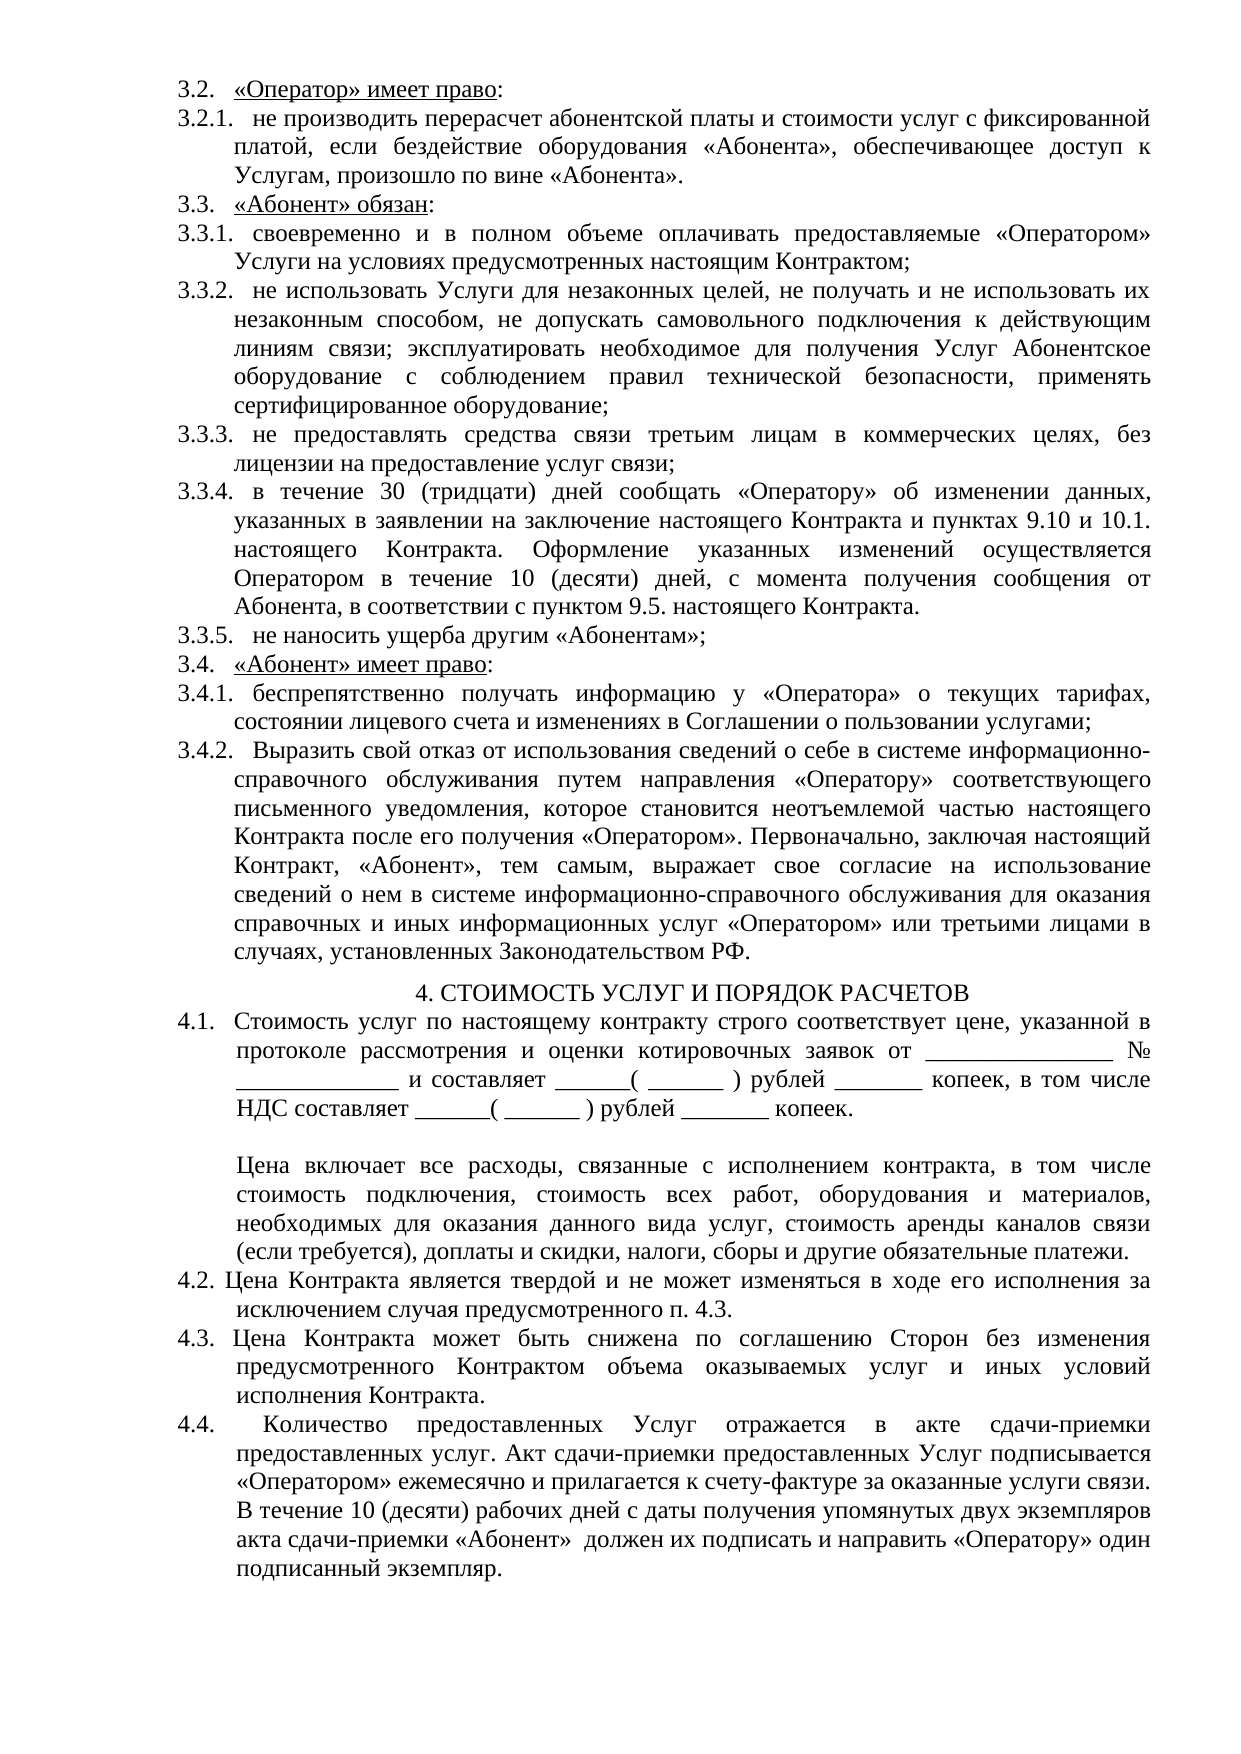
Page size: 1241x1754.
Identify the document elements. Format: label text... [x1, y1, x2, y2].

list Выразить свой отказ от использования сведений о себе в системе информационно-справочного обслуживания путем направления «Оператору» соответствующего письменного уведомления, которое становится неотъемлемой частью настоящего Контракта после его получения «Оператором». Первоначально, заключая настоящий Контракт, «Абонент», тем самым, выражает свое согласие на использование сведений о нем в системе информационно-справочного обслуживания для оказания справочных и иных информационных услуг «Оператором» или третьими лицами в случаях, установленных Законодательством РФ. [177, 735, 1152, 965]
list не предоставлять средства связи третьим лицам в коммерческих целях, без лицензии на предоставление услуг связи; [177, 419, 1152, 476]
list своевременно и в полном объеме оплачивать предоставляемые «Оператором» Услуги на условиях предусмотренных настоящим Контрактом; [177, 218, 1152, 275]
list «Абонент» обязан: [177, 189, 1152, 218]
list «Абонент» имеет право: [177, 649, 1152, 678]
list беспрепятственно получать информацию у «Оператора» о текущих тарифах, состоянии лицевого счета и изменениях в Соглашении о пользовании услугами; [177, 678, 1152, 735]
text 4.2. Цена Контракта является твердой и не может изменяться в ходе его исполнения за исключением случая предусмотренного п. 4.3. [177, 1265, 1152, 1323]
list не наносить ущерба другим «Абонентам»; [177, 620, 1152, 649]
list Стоимость услуг по настоящему контракту строго соответствует цене, указанной в протоколе рассмотрения и оценки котировочных заявок от _______________ № _____________ и составляет ______( ______ ) рублей _______ копеек, в том числе НДС составляет ______( ______ ) рублей _______ копеек. [177, 1006, 1152, 1121]
list Количество предоставленных Услуг отражается в акте сдачи-приемки предоставленных услуг. Акт сдачи-приемки предоставленных Услуг подписывается «Оператором» ежемесячно и прилагается к счету-фактуре за оказанные услуги связи. В течение 10 (десяти) рабочих дней с даты получения упомянутых двух экземпляров акта сдачи-приемки «Абонент» должен их подписать и направить «Оператору» один подписанный экземпляр. [177, 1409, 1152, 1581]
list «Оператор» имеет право: [177, 74, 1152, 103]
list не производить перерасчет абонентской платы и стоимости услуг с фиксированной платой, если бездействие оборудования «Абонента», обеспечивающее доступ к Услугам, произошло по вине «Абонента». [177, 103, 1152, 189]
text 4.3. Цена Контракта может быть снижена по соглашению Сторон без изменения предусмотренного Контрактом объема оказываемых услуг и иных условий исполнения Контракта. [177, 1323, 1152, 1409]
list не использовать Услуги для незаконных целей, не получать и не использовать их незаконным способом, не допускать самовольного подключения к действующим линиям связи; эксплуатировать необходимое для получения Услуг Абонентское оборудование с соблюдением правил технической безопасности, применять сертифицированное оборудование; [177, 275, 1152, 419]
list СТОИМОСТЬ УСЛУГ И ПОРЯДОК РАСЧЕТОВ [177, 978, 1152, 1006]
list в течение 30 (тридцати) дней сообщать «Оператору» об изменении данных, указанных в заявлении на заключение настоящего Контракта и пунктах 9.10 и 10.1. настоящего Контракта. Оформление указанных изменений осуществляется Оператором в течение 10 (десяти) дней, с момента получения сообщения от Абонента, в соответствии с пунктом 9.5. настоящего Контракта. [177, 476, 1152, 620]
text Цена включает все расходы, связанные с исполнением контракта, в том числе стоимость подключения, стоимость всех работ, оборудования и материалов, необходимых для оказания данного вида услуг, стоимость аренды каналов связи (если требуется), доплаты и скидки, налоги, сборы и другие обязательные платежи. [236, 1150, 1152, 1265]
